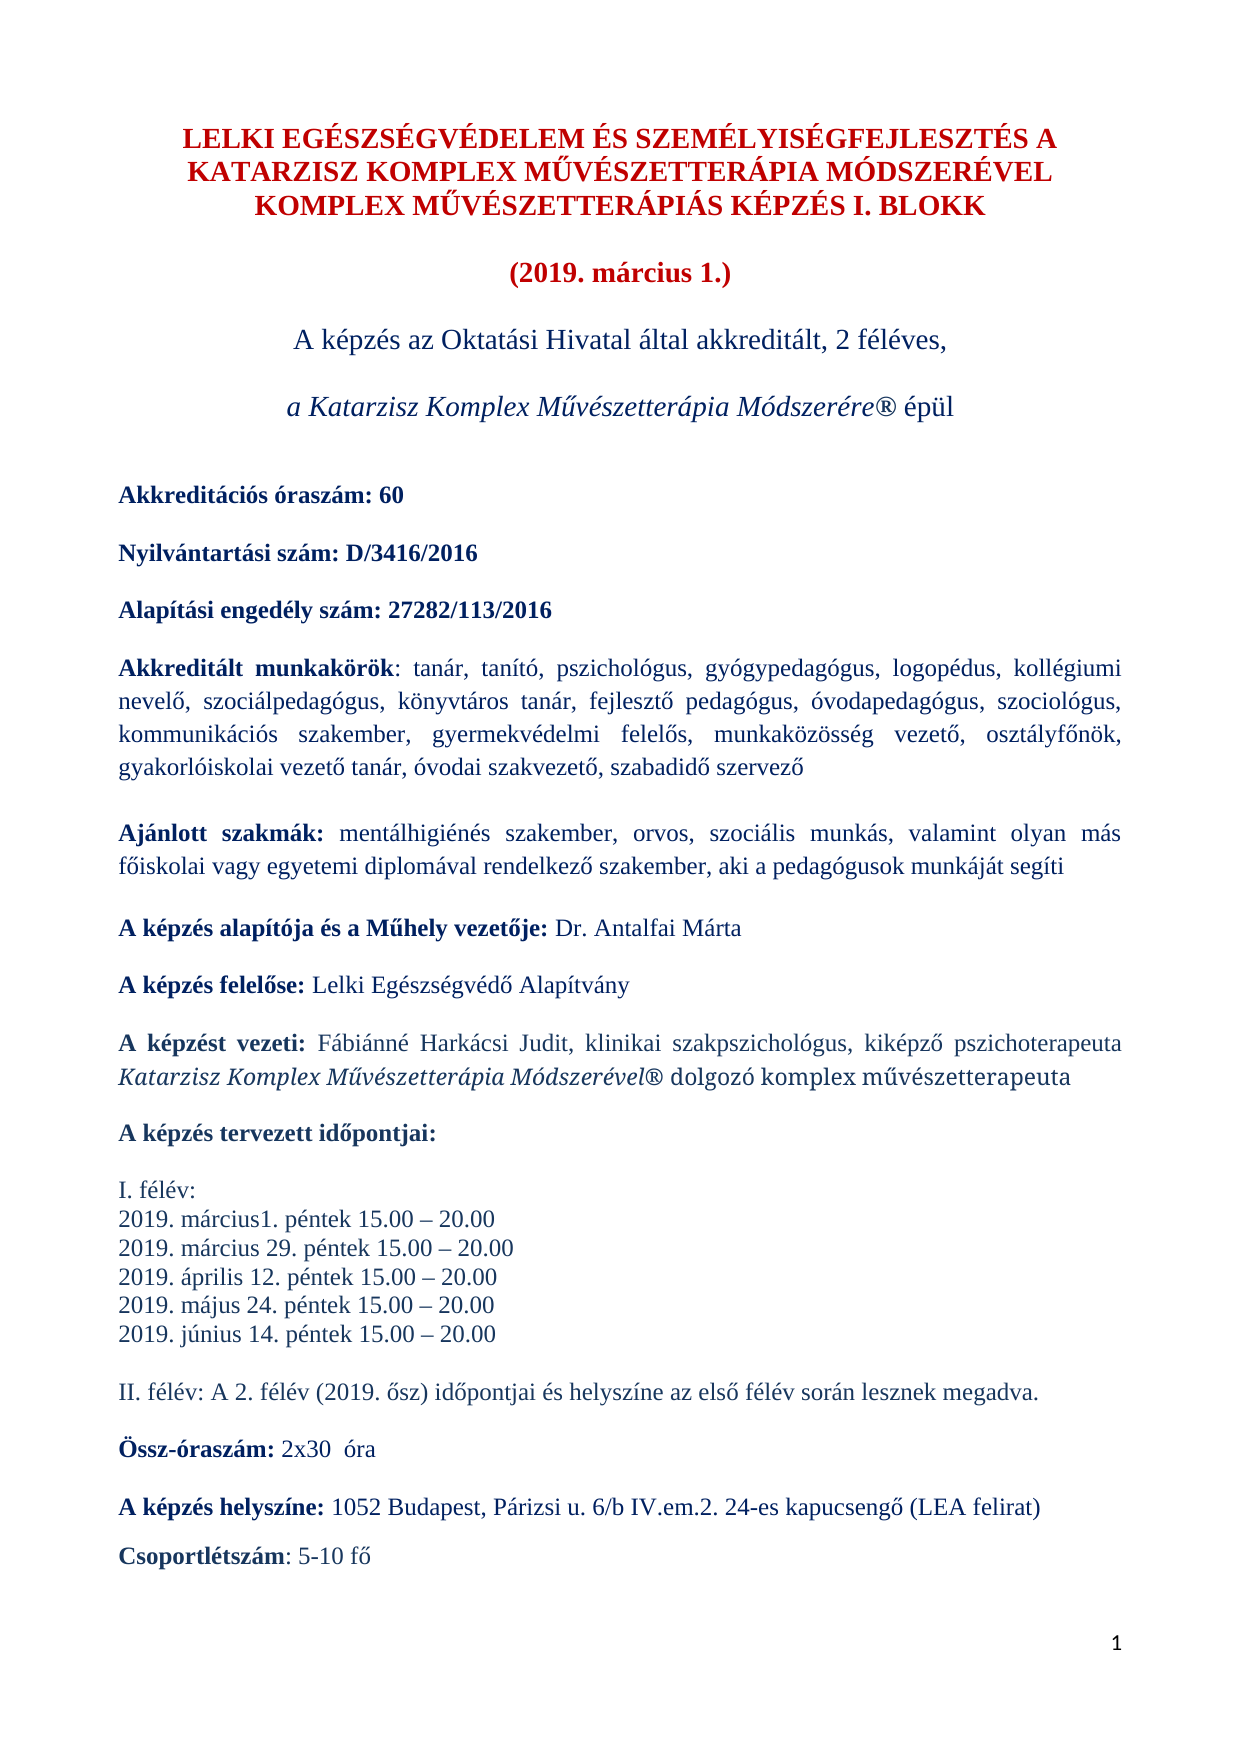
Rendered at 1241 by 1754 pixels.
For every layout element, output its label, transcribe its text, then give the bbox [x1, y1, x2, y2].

text 2019. május 24. péntek 15.00 – 20.00 [118, 1291, 1122, 1319]
text A képzést vezeti: Fábiánné Harkácsi Judit, klinikai szakpszichológus, kiképző pszichoterapeuta Katarzisz Komplex Művészetterápia Módszerével® dolgozó komplex művészetterapeuta [118, 1028, 1122, 1092]
text a Katarzisz Komplex Művészetterápia Módszerére® épül [118, 389, 1122, 423]
text Ajánlott szakmák: mentálhigiénés szakember, orvos, szociális munkás, valamint olyan más főiskolai vagy egyetemi diplomával rendelkező szakember, aki a pedagógusok munkáját segíti [118, 818, 1122, 880]
text Csoportlétszám: 5-10 fő [118, 1541, 1122, 1602]
text Nyilvántartási szám: D/3416/2016 [118, 538, 1122, 567]
text A képzés helyszíne: 1052 Budapest, Párizsi u. 6/b IV.em.2. 24-es kapucsengő (LEA felirat) [118, 1492, 1122, 1521]
text Alapítási engedély szám: 27282/113/2016 [118, 595, 1122, 624]
text Akkreditált munkakörök: tanár, tanító, pszichológus, gyógypedagógus, logopédus, kollégiumi nevelő, szociálpedagógus, könyvtáros tanár, fejlesztő pedagógus, óvodapedagógus, szociológus, kommunikációs szakember, gyermekvédelmi felelős, munkaközösség vezető, osztályfőnök, gyakorlóiskolai vezető tanár, óvodai szakvezető, szabadidő szervező [118, 653, 1122, 781]
text A képzés tervezett időpontjai: [118, 1118, 1122, 1147]
text A képzés alapítója és a Műhely vezetője: Dr. Antalfai Márta [118, 913, 1122, 942]
text A képzés az Oktatási Hivatal által akkreditált, 2 féléves, [118, 322, 1122, 356]
text Össz-óraszám: 2x30 óra [118, 1434, 1122, 1463]
text 2019. április 12. péntek 15.00 – 20.00 [118, 1262, 1122, 1291]
text A képzés felelőse: Lelki Egészségvédő Alapítvány [118, 970, 1122, 999]
text LELKI EGÉSZSÉGVÉDELEM ÉS SZEMÉLYISÉGFEJLESZTÉS A KATARZISZ KOMPLEX MŰVÉSZETTERÁPIA MÓDSZERÉVEL [118, 121, 1122, 188]
text 2019. március 29. péntek 15.00 – 20.00 [118, 1233, 1122, 1262]
text 2019. június 14. péntek 15.00 – 20.00 [118, 1319, 1122, 1348]
text Akkreditációs óraszám: 60 [118, 480, 1122, 509]
text II. félév: A 2. félév (2019. ősz) időpontjai és helyszíne az első félév során lesznek megadva. [118, 1377, 1122, 1406]
text I. félév: [118, 1176, 1122, 1204]
text 2019. március1. péntek 15.00 – 20.00 [118, 1204, 1122, 1233]
text KOMPLEX MŰVÉSZETTERÁPIÁS KÉPZÉS I. BLOKK [118, 188, 1122, 222]
text (2019. március 1.) [118, 255, 1122, 289]
